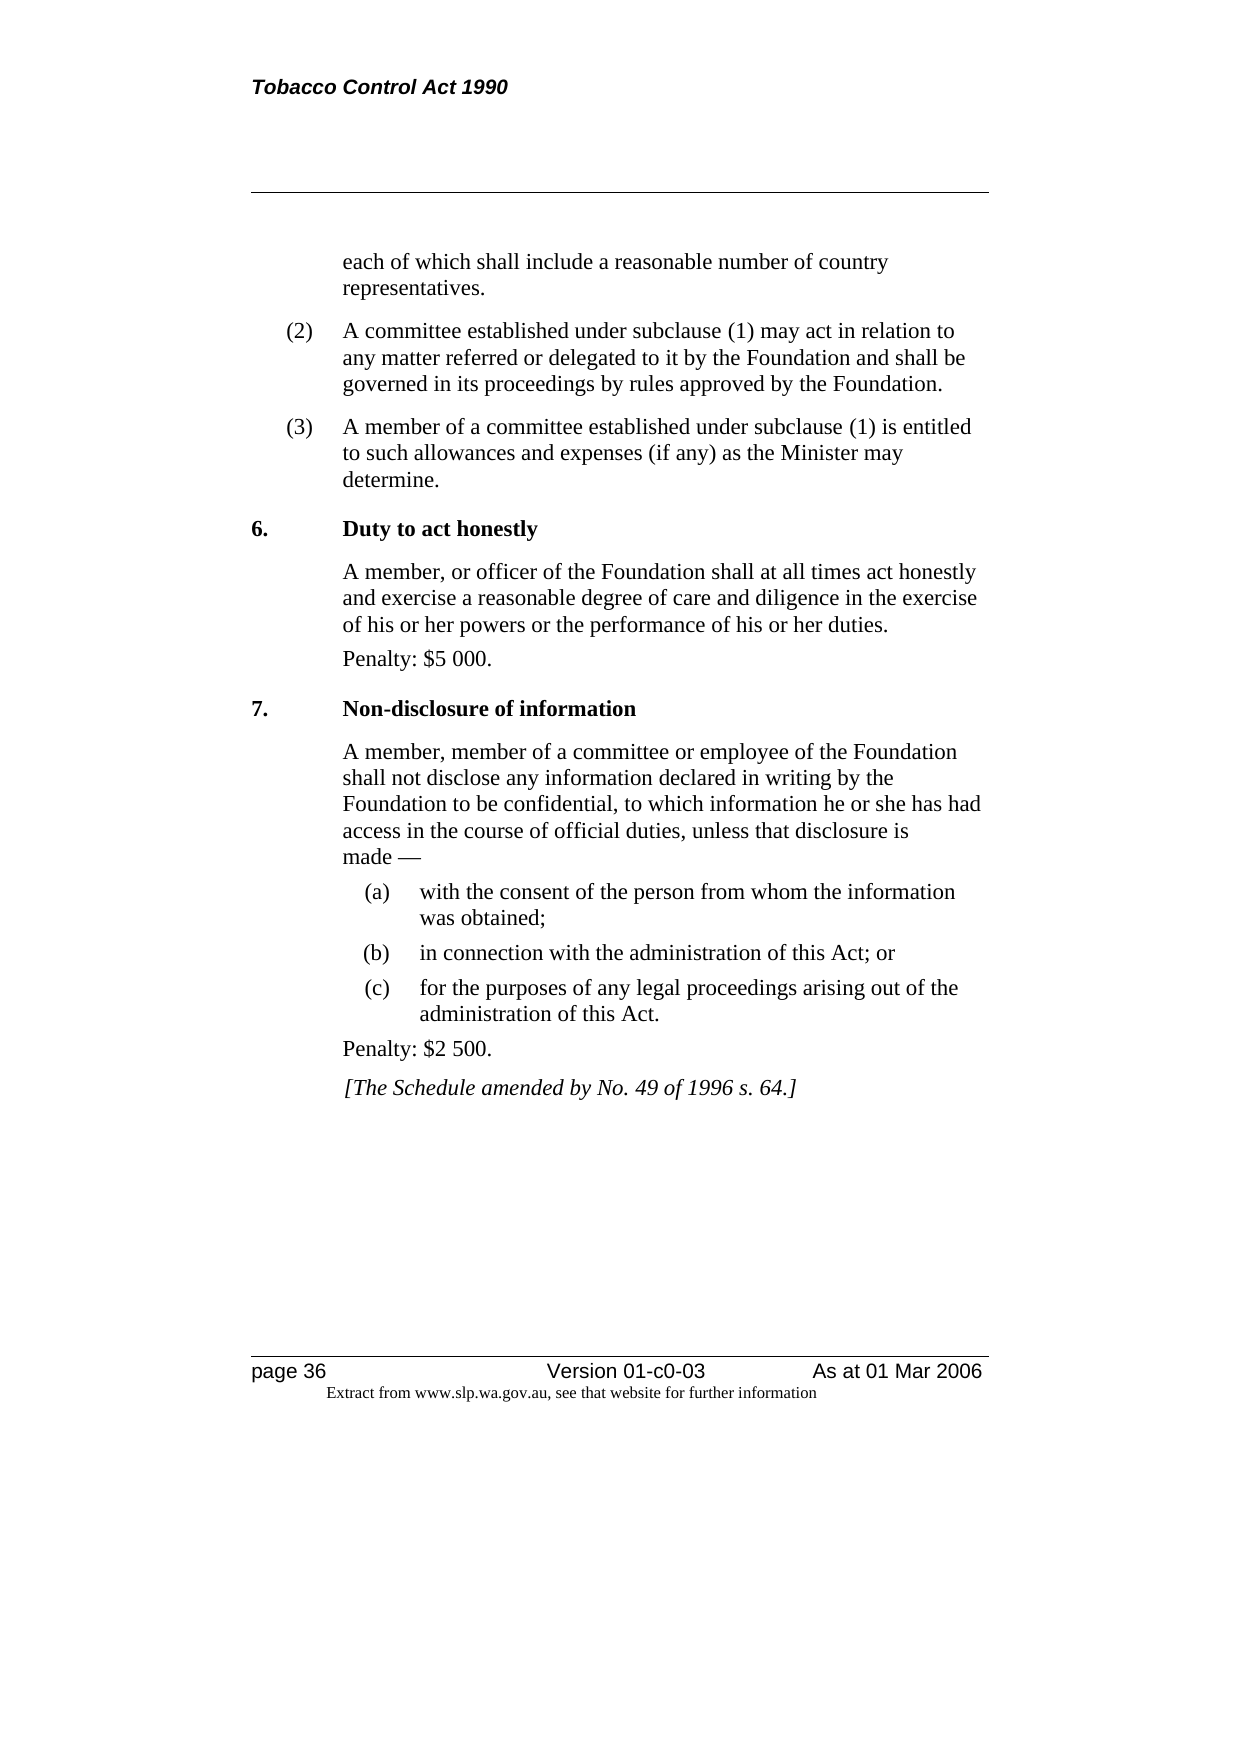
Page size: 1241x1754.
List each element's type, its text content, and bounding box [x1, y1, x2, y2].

text (c) for the purposes of any legal proceedings arising out of the administration of this Act. [251, 974, 989, 1026]
subtitle 6. Duty to act honestly [251, 515, 989, 541]
text Penalty: $2 500. [251, 1035, 989, 1061]
text (a) with the consent of the person from whom the information was obtained; [251, 878, 989, 931]
text each of which shall include a reasonable number of country representatives. [251, 248, 989, 301]
text (b) in connection with the administration of this Act; or [251, 939, 989, 965]
text A member, member of a committee or employee of the Foundation shall not disclose any information declared in writing by the Foundation to be confidential, to which information he or she has had access in the course of official duties, unless that disclosure is made — [251, 738, 989, 869]
text Penalty: $5 000. [251, 646, 989, 672]
text [The Schedule amended by No. 49 of 1996 s. 64.] [251, 1073, 989, 1100]
subtitle 7. Non-disclosure of information [251, 695, 989, 721]
text (2) A committee established under subclause (1) may act in relation to any matter referred or delegated to it by the Foundation and shall be governed in its proceedings by rules approved by the Foundation. [251, 317, 989, 396]
text A member, or officer of the Foundation shall at all times act honestly and exercise a reasonable degree of care and diligence in the exercise of his or her powers or the performance of his or her duties. [251, 558, 989, 637]
text (3) A member of a committee established under subclause (1) is entitled to such allowances and expenses (if any) as the Minister may determine. [251, 413, 989, 492]
